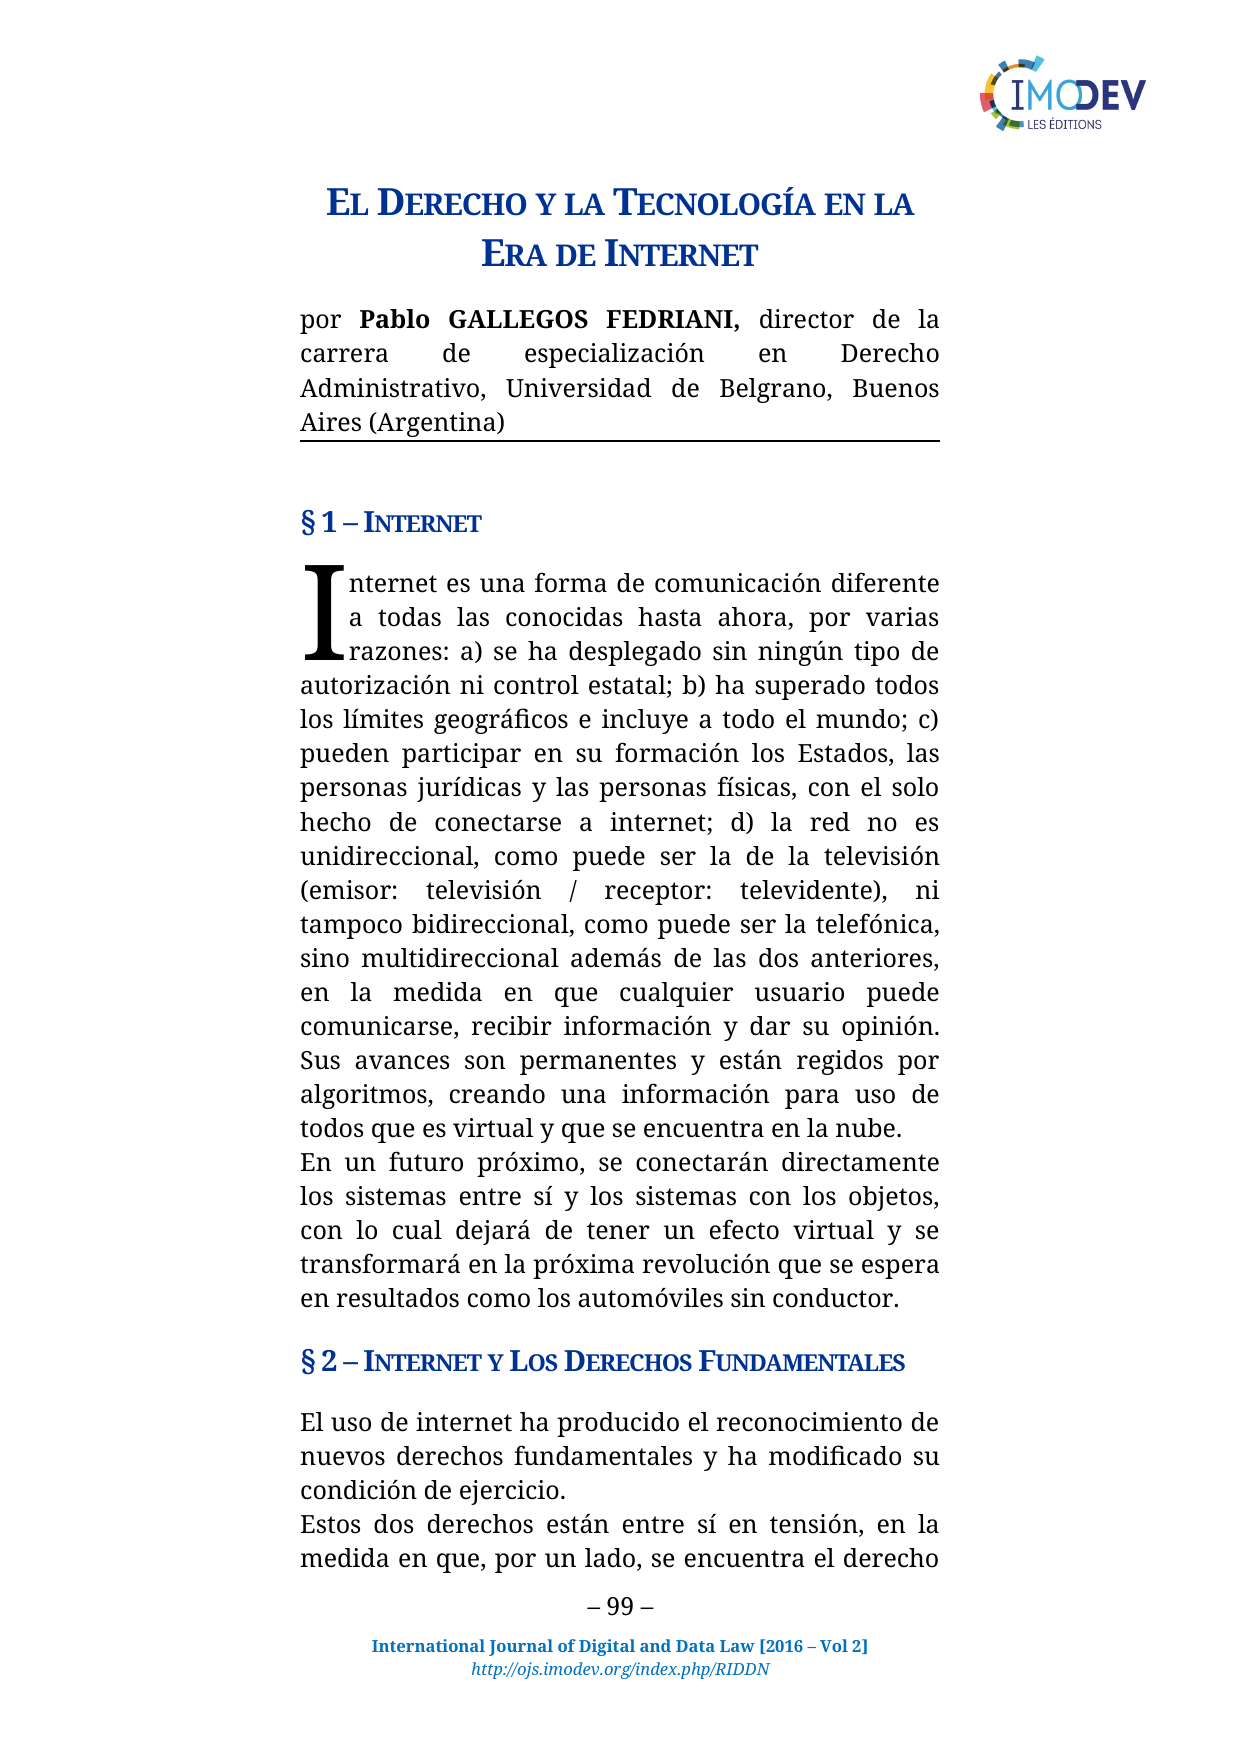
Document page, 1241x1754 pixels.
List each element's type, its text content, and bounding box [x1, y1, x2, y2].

text nternet es una forma de comunicación diferente a todas las conocidas hasta ahora, por varias razones: a) se ha desplegado sin ningún tipo de autorización ni control estatal; b) ha superado todos los límites geográficos e incluye a todo el mundo; c) pueden participar en su formación los Estados, las personas jurídicas y las personas físicas, con el solo hecho de conectarse a internet; d) la red no es unidireccional, como puede ser la de la televisión (emisor: televisión / receptor: televidente), ni tampoco bidireccional, como puede ser la telefónica, sino multidireccional además de las dos anteriores, en la medida en que cualquier usuario puede comunicarse, recibir información y dar su opinión. Sus avances son permanentes y están regidos por algoritmos, creando una información para uso de todos que es virtual y que se encuentra en la nube. [300, 566, 940, 1145]
text por Pablo GALLEGOS FEDRIANI, director de la carrera de especialización en Derecho Administrativo, Universidad de Belgrano, Buenos Aires (Argentina) [300, 302, 940, 440]
text En un futuro próximo, se conectarán directamente los sistemas entre sí y los sistemas con los objetos, con lo cual dejará de tener un efecto virtual y se transformará en la próxima revolución que se espera en resultados como los automóviles sin conductor. [300, 1145, 940, 1315]
text El uso de internet ha producido el reconocimiento de nuevos derechos fundamentales y ha modificado su condición de ejercicio. [300, 1405, 940, 1507]
picture [877, 0, 1241, 225]
subtitle § 1 – Internet [300, 501, 940, 541]
subtitle § 2 – Internet y Los Derechos Fundamentales [300, 1340, 940, 1380]
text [300, 1507, 940, 1575]
title El Derecho y la Tecnología en la Era de Internet [300, 175, 940, 277]
